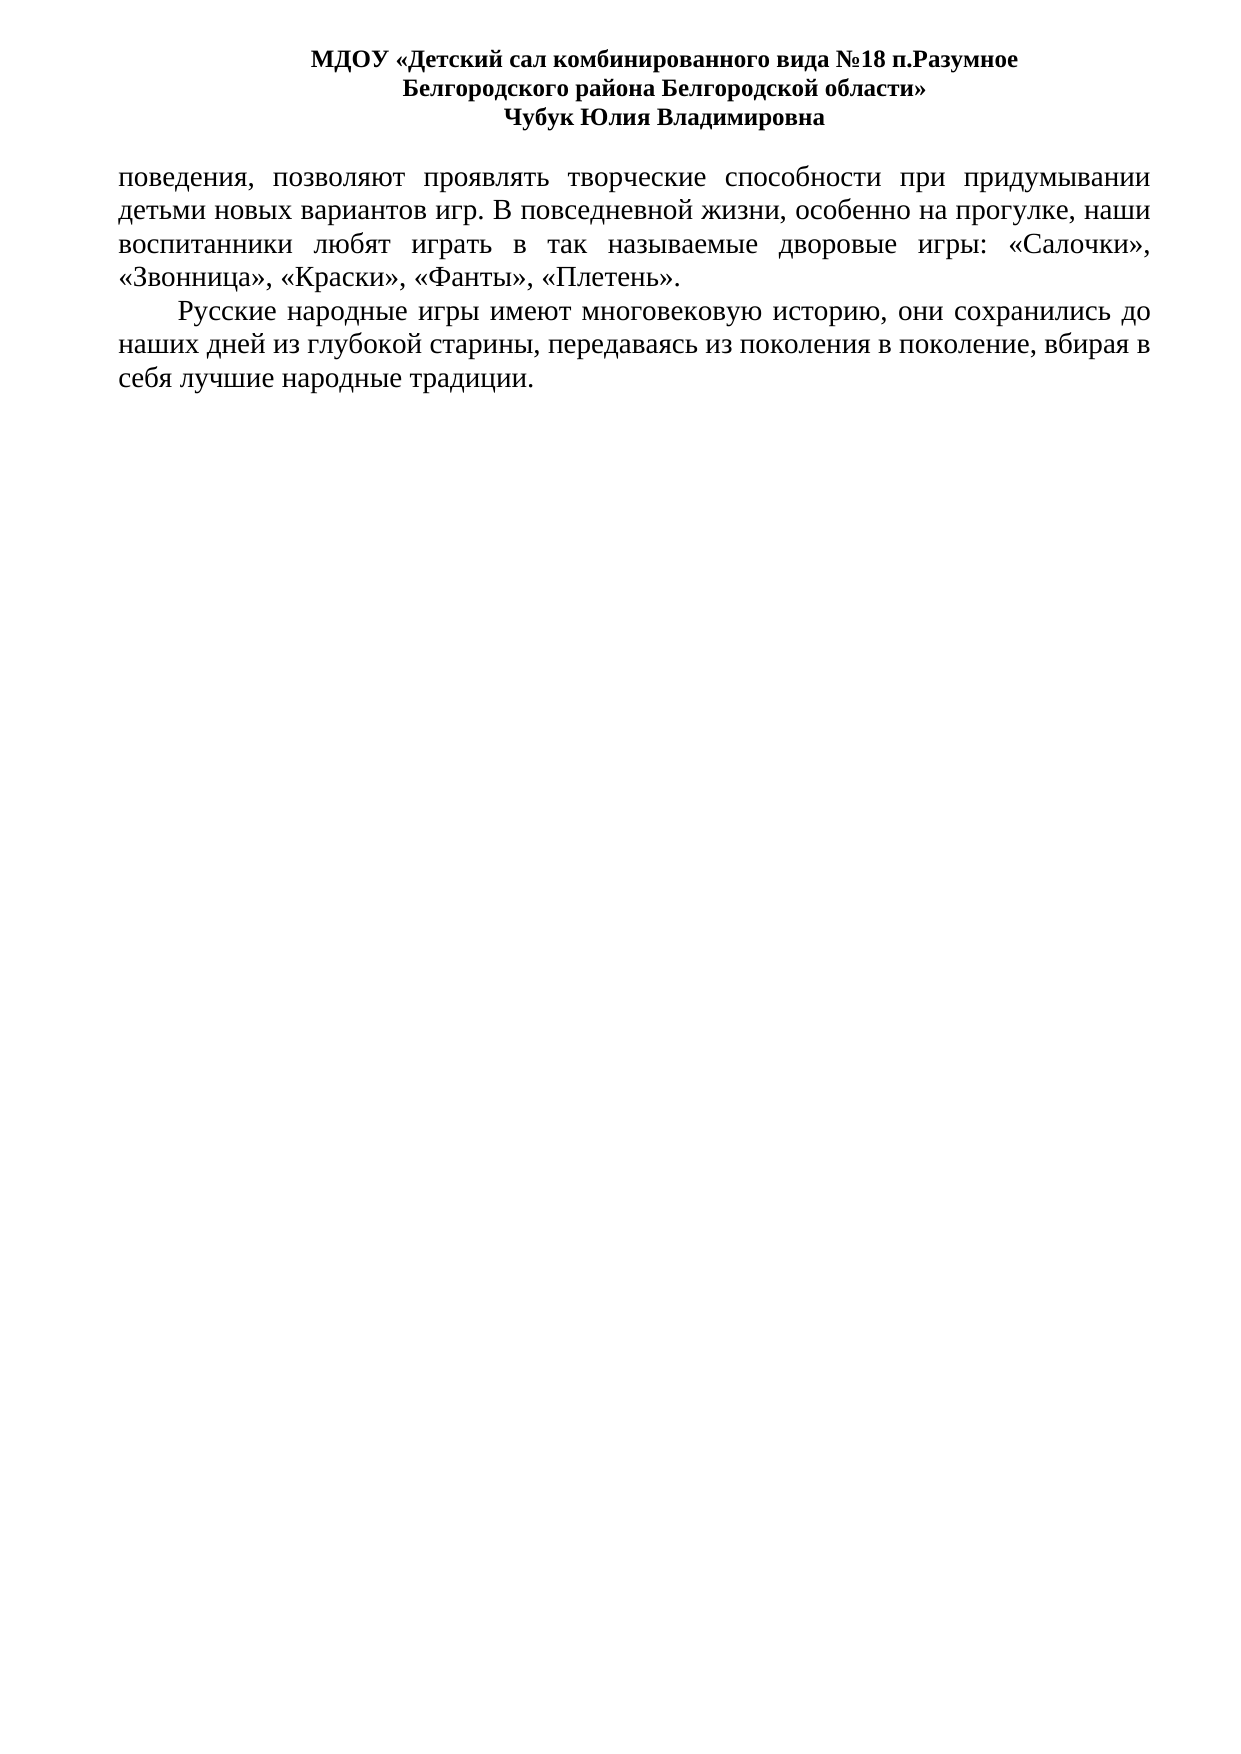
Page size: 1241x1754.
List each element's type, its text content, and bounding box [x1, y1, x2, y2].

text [118, 159, 1152, 293]
text Русские народные игры имеют многовековую историю, они сохранились до наших дней из глубокой старины, передаваясь из поколения в поколение, вбирая в себя лучшие народные традиции. [118, 293, 1152, 393]
